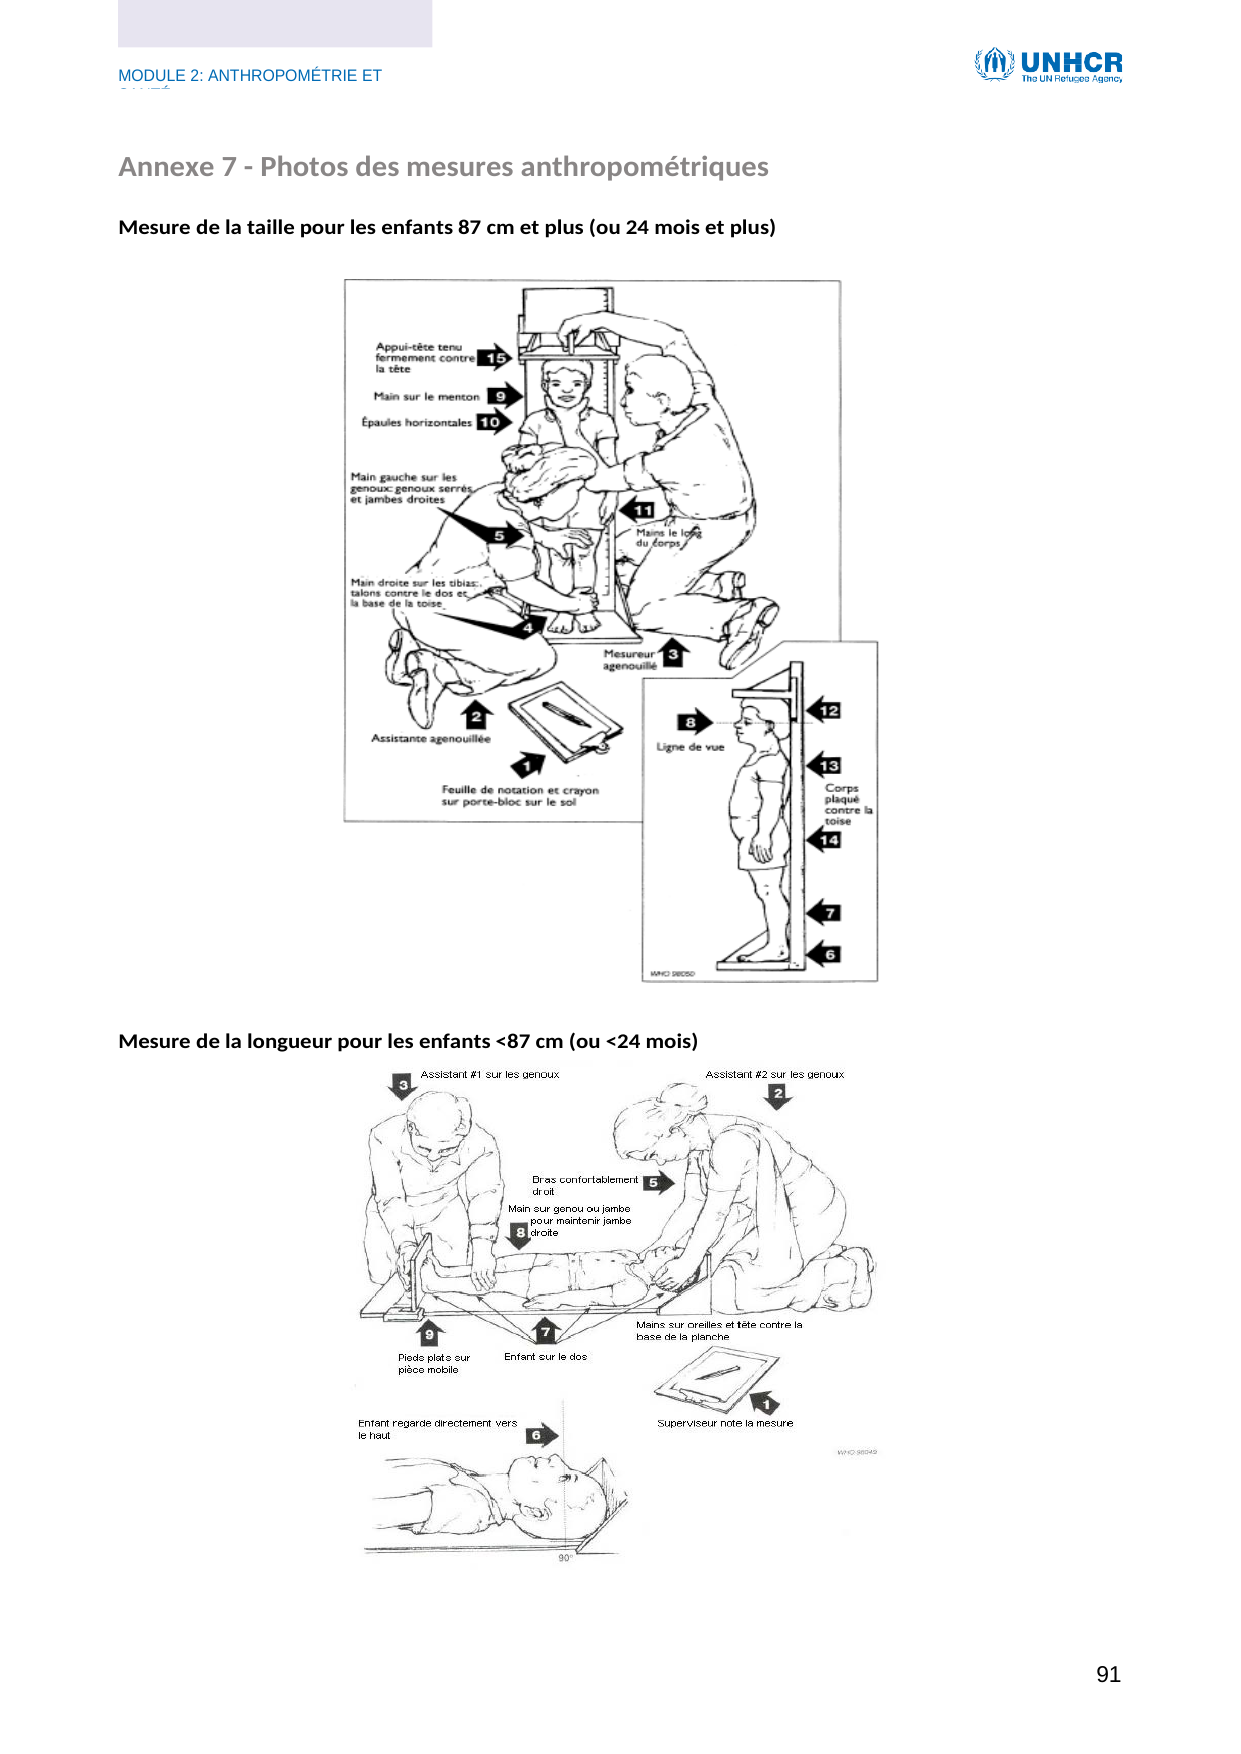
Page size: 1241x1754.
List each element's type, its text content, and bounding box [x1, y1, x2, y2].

picture [343, 279, 880, 983]
text Mesure de la longueur pour les enfants <87 cm (ou <24 mois) [118, 1028, 1196, 1054]
picture [974, 47, 1123, 83]
subtitle Annexe 7 - Photos des mesures anthropométriques [118, 148, 1196, 184]
subtitle Mesure de la taille pour les enfants 87 cm et plus (ou 24 mois et plus) [118, 214, 1196, 240]
picture [348, 1060, 887, 1570]
